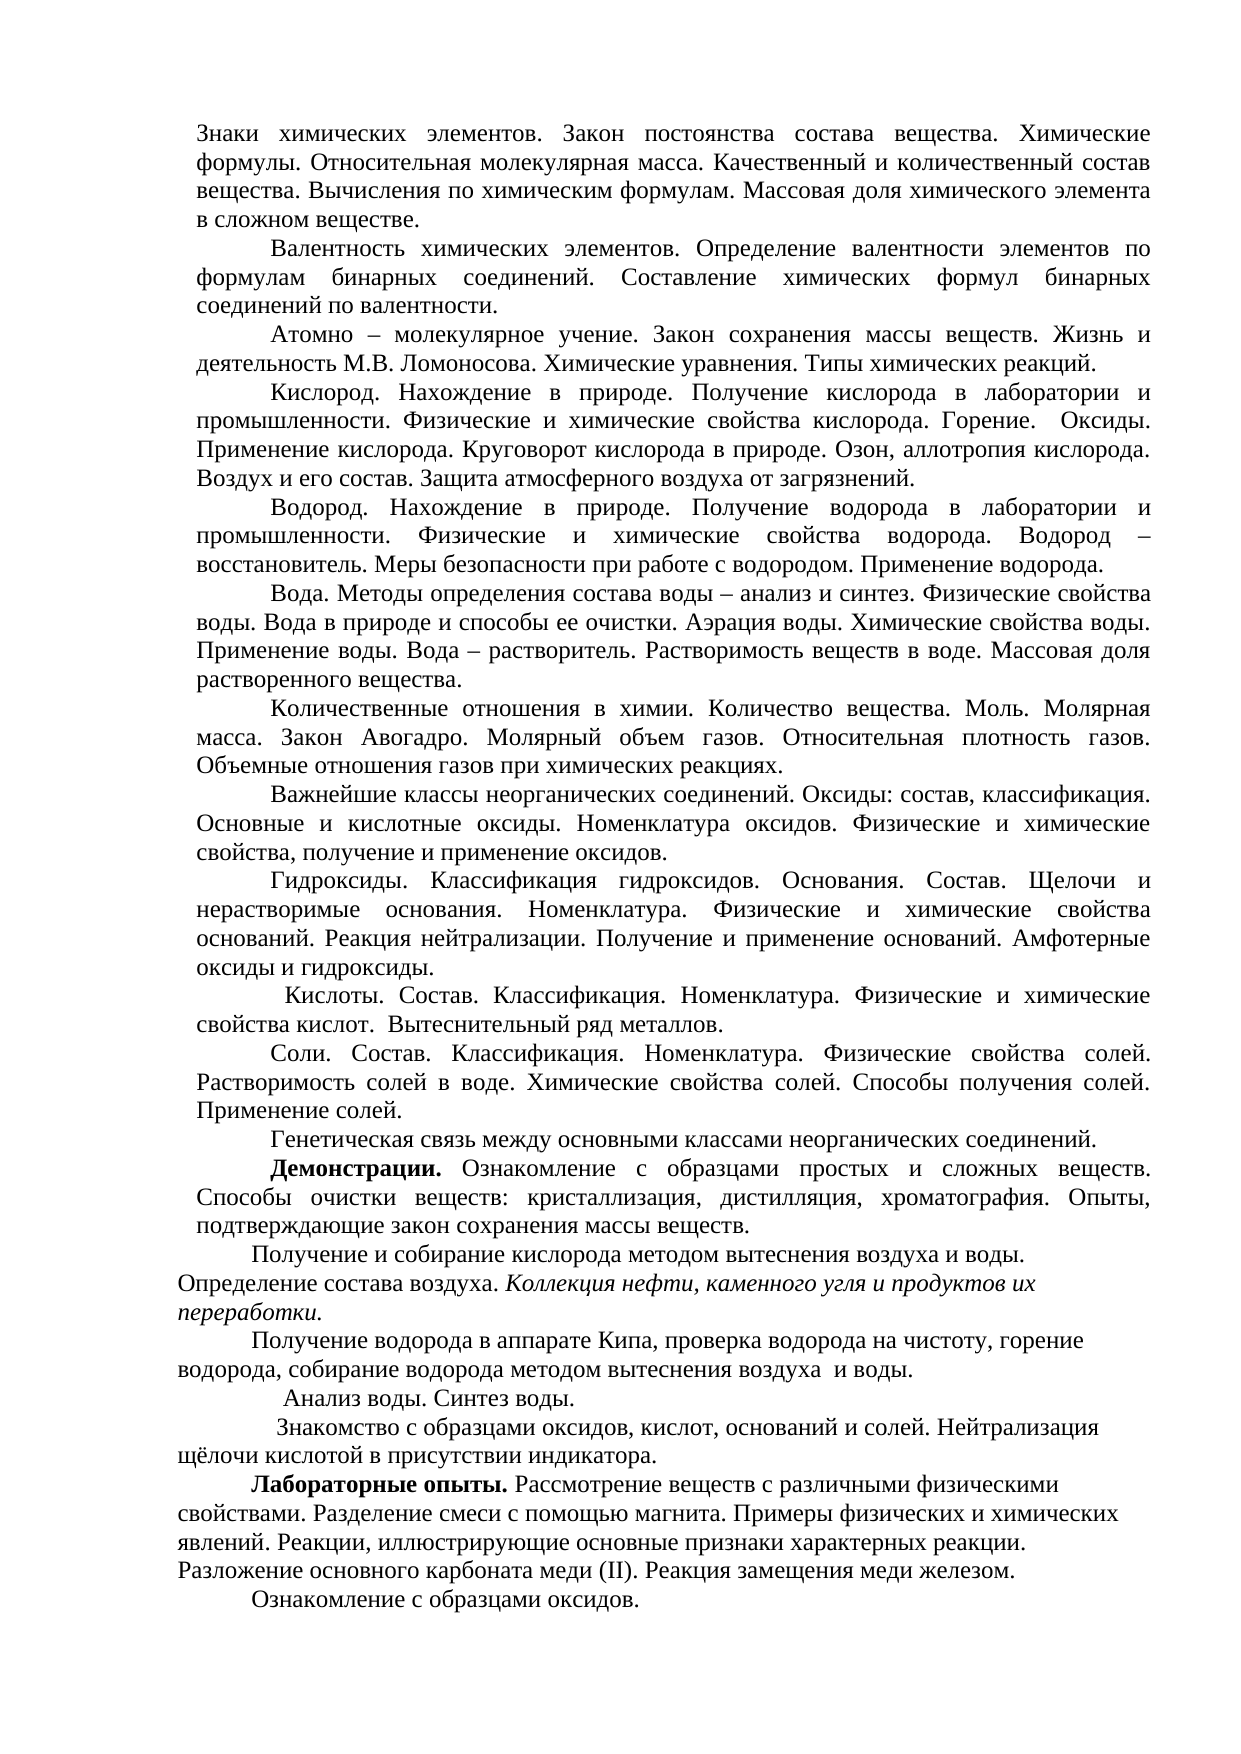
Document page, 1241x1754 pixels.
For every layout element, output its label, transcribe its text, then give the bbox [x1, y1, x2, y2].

text Получение и собирание кислорода методом вытеснения воздуха и воды. Определение состава воздуха. Коллекция нефти, каменного угля и продуктов их переработки. [177, 1239, 1152, 1326]
text Водород. Нахождение в природе. Получение водорода в лаборатории и промышленности. Физические и химические свойства водорода. Водород – восстановитель. Меры безопасности при работе с водородом. Применение водорода. [196, 492, 1152, 578]
text Получение водорода в аппарате Кипа, проверка водорода на чистоту, горение водорода, собирание водорода методом вытеснения воздуха и воды. [177, 1326, 1152, 1383]
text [196, 118, 1152, 233]
text Лабораторные опыты. Рассмотрение веществ с различными физическими свойствами. Разделение смеси с помощью магнита. Примеры физических и химических явлений. Реакции, иллюстрирующие основные признаки характерных реакции. Разложение основного карбоната меди (II). Реакция замещения меди железом. [177, 1469, 1152, 1584]
text Кислоты. Состав. Классификация. Номенклатура. Физические и химические свойства кислот. Вытеснительный ряд металлов. [196, 981, 1152, 1038]
text Валентность химических элементов. Определение валентности элементов по формулам бинарных соединений. Составление химических формул бинарных соединений по валентности. [196, 233, 1152, 319]
text Ознакомление с образцами оксидов. [177, 1584, 1152, 1613]
text Атомно – молекулярное учение. Закон сохранения массы веществ. Жизнь и деятельность М.В. Ломоносова. Химические уравнения. Типы химических реакций. [196, 319, 1152, 377]
text Демонстрации. Ознакомление с образцами простых и сложных веществ. Способы очистки веществ: кристаллизация, дистилляция, хроматография. Опыты, подтверждающие закон сохранения массы веществ. [196, 1153, 1152, 1239]
text Гидроксиды. Классификация гидроксидов. Основания. Состав. Щелочи и нерастворимые основания. Номенклатура. Физические и химические свойства оснований. Реакция нейтрализации. Получение и применение оснований. Амфотерные оксиды и гидроксиды. [196, 866, 1152, 981]
text Вода. Методы определения состава воды – анализ и синтез. Физические свойства воды. Вода в природе и способы ее очистки. Аэрация воды. Химические свойства воды. Применение воды. Вода – растворитель. Растворимость веществ в воде. Массовая доля растворенного вещества. [196, 578, 1152, 693]
text Анализ воды. Синтез воды. [196, 1383, 1152, 1412]
text Кислород. Нахождение в природе. Получение кислорода в лаборатории и промышленности. Физические и химические свойства кислорода. Горение. Оксиды. Применение кислорода. Круговорот кислорода в природе. Озон, аллотропия кислорода. Воздух и его состав. Защита атмосферного воздуха от загрязнений. [196, 377, 1152, 492]
text Знакомство с образцами оксидов, кислот, оснований и солей. Нейтрализация щёлочи кислотой в присутствии индикатора. [177, 1412, 1152, 1469]
text Генетическая связь между основными классами неорганических соединений. [196, 1124, 1152, 1153]
text Соли. Состав. Классификация. Номенклатура. Физические свойства солей. Растворимость солей в воде. Химические свойства солей. Способы получения солей. Применение солей. [196, 1038, 1152, 1124]
text Важнейшие классы неорганических соединений. Оксиды: состав, классификация. Основные и кислотные оксиды. Номенклатура оксидов. Физические и химические свойства, получение и применение оксидов. [196, 779, 1152, 866]
text Количественные отношения в химии. Количество вещества. Моль. Молярная масса. Закон Авогадро. Молярный объем газов. Относительная плотность газов. Объемные отношения газов при химических реакциях. [196, 693, 1152, 779]
